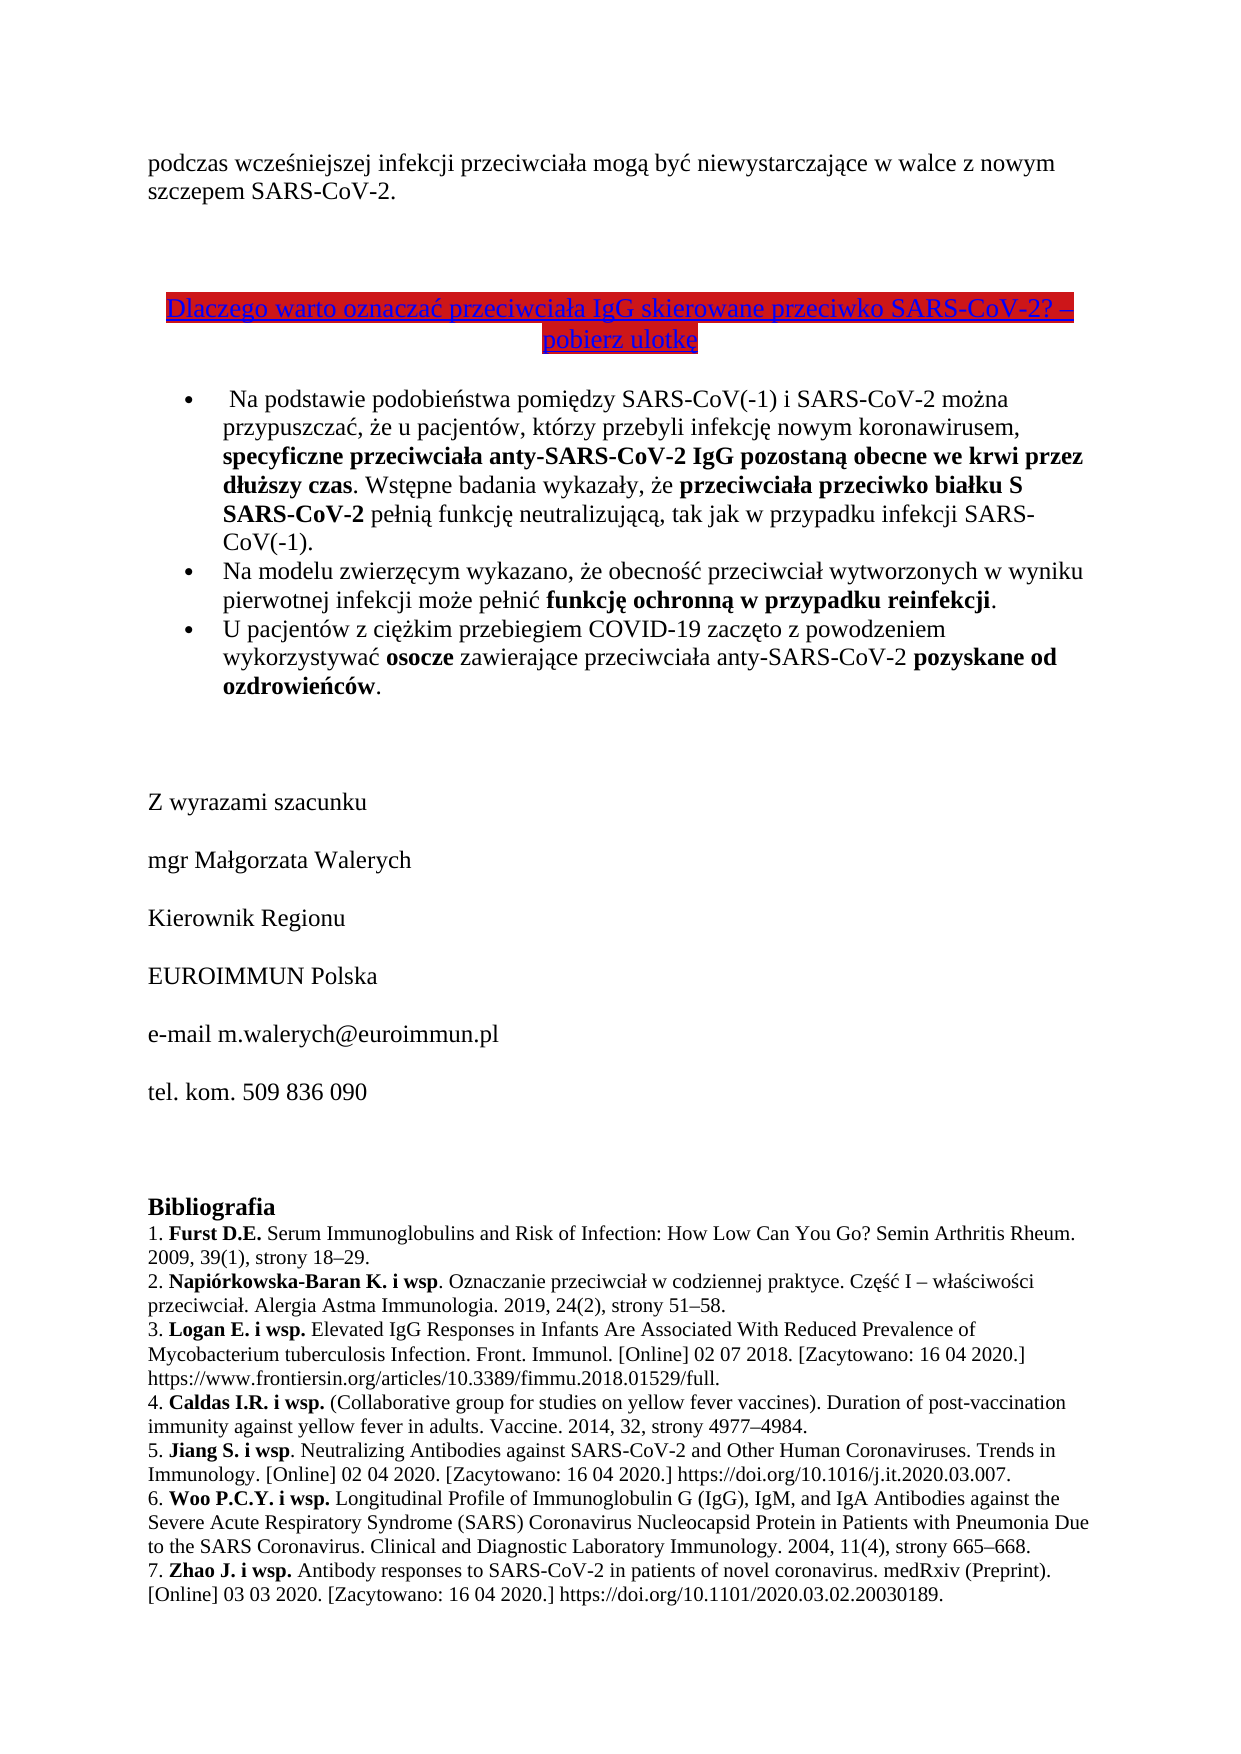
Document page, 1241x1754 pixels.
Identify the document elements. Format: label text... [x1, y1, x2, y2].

text EUROIMMUN Polska [148, 961, 1093, 989]
text Dlaczego warto oznaczać przeciwciała IgG skierowane przeciwko SARS-CoV-2? – pobierz ulotkę [148, 292, 542, 354]
text mgr Małgorzata Walerych [148, 845, 1093, 874]
list Na modelu zwierzęcym wykazano, że obecność przeciwciał wytworzonych w wyniku pierwotnej infekcji może pełnić funkcję ochronną w przypadku reinfekcji. [185, 556, 1093, 614]
text Kierownik Regionu [148, 903, 1093, 932]
text e-mail m.walerych@euroimmun.pl [148, 1019, 1093, 1047]
text Dlaczego warto oznaczać przeciwciała IgG skierowane przeciwko SARS-CoV-2? – pobierz ulotkę [698, 292, 1093, 354]
text Z wyrazami szacunku [148, 787, 1093, 816]
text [148, 1192, 1093, 1606]
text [148, 148, 1093, 205]
list Na podstawie podobieństwa pomiędzy SARS-CoV(-1) i SARS-CoV-2 można przypuszczać, że u pacjentów, którzy przebyli infekcję nowym koronawirusem, specyficzne przeciwciała anty-SARS-CoV-2 IgG pozostaną obecne we krwi przez dłuższy czas. Wstępne badania wykazały, że przeciwciała przeciwko białku S SARS-CoV-2 pełnią funkcję neutralizującą, tak jak w przypadku infekcji SARS-CoV(-1). [185, 384, 1093, 556]
list U pacjentów z ciężkim przebiegiem COVID-19 zaczęto z powodzeniem wykorzystywać osocze zawierające przeciwciała anty-SARS-CoV-2 pozyskane od ozdrowieńców. [185, 614, 1093, 700]
text tel. kom. 509 836 090 [148, 1077, 1093, 1105]
